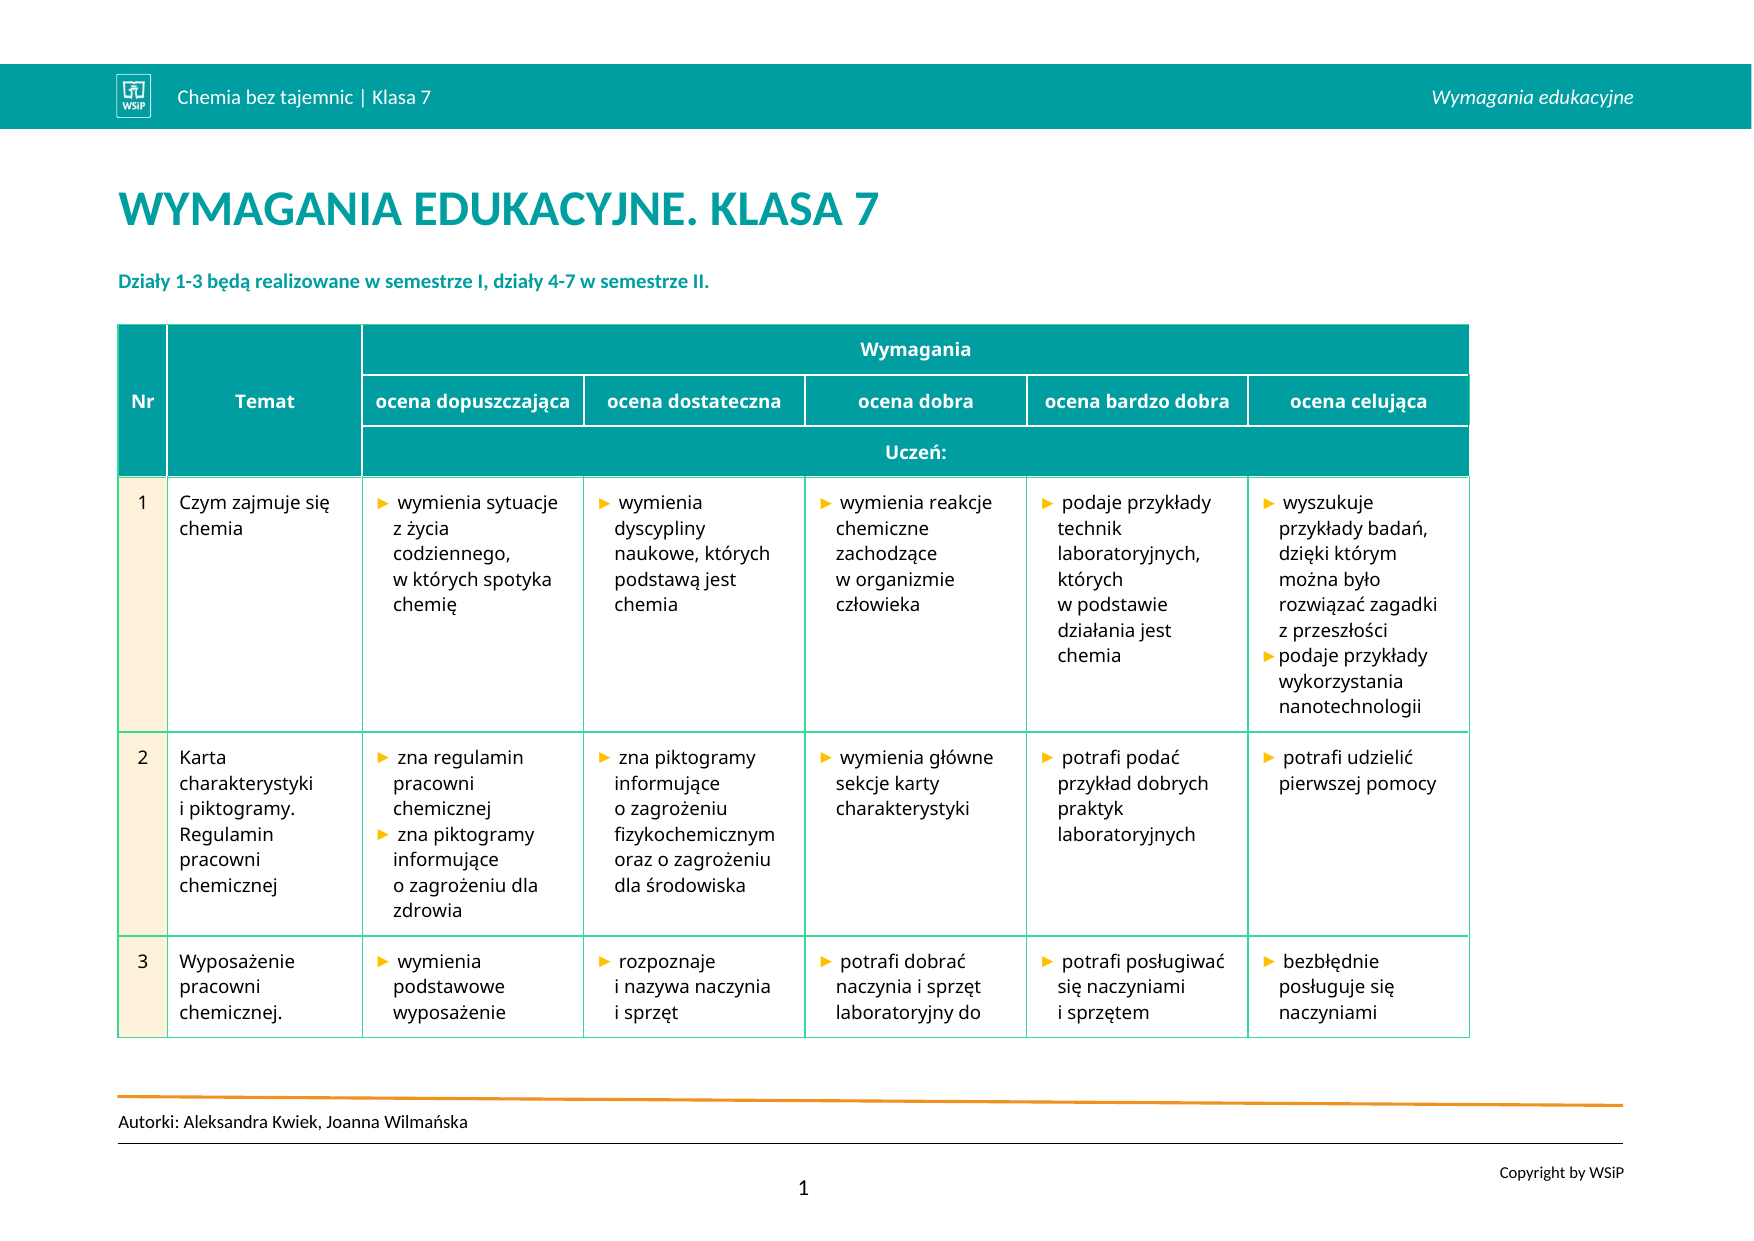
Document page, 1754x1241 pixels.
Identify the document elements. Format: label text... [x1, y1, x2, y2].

table_cell ocena dobra [806, 376, 1026, 425]
table_header Temat [168, 325, 361, 476]
table_header Nr [119, 325, 166, 476]
table_cell ocena celująca [1249, 374, 1469, 425]
table_cell ► wymienia podstawowe wyposażenie pracowni chemicznej ► wymienia podstawowe czynności laboratoryjne [363, 937, 583, 1037]
table_cell ► wyszukuje przykłady badań, dzięki którym można było rozwiązać zagadki z przeszłości ►podaje przykłady wykorzystania nanotechnologii [1249, 476, 1469, 731]
table_cell ► wymienia dyscypliny naukowe, których podstawą jest chemia [584, 478, 804, 731]
table_cell ocena dostateczna [585, 376, 804, 425]
table_cell Wyposażenie pracowni chemicznej. Podstawowe czynności laboratoryjne [168, 937, 362, 1037]
table_cell ► zna regulamin pracowni chemicznej ► zna piktogramy informujące o zagrożeniu dla zdrowia [363, 733, 583, 935]
table_cell Uczeń: [363, 425, 1469, 476]
text Działy 1-3 będą realizowane w semestrze I, działy 4-7 w semestrze II. [118, 268, 1636, 293]
picture [0, 64, 1752, 129]
table_cell ► wymienia sytuacje z życia codziennego, w których spotyka chemię [363, 478, 583, 731]
table_cell 1 [119, 478, 167, 731]
table_cell ► zna piktogramy informujące o zagrożeniu fizykochemicznym oraz o zagrożeniu dla środowiska [584, 733, 804, 935]
text WYMAGANIA EDUKACYJNE. KLASA 7 [118, 177, 1636, 238]
table_cell 3 [119, 937, 167, 1037]
table_cell ocena bardzo dobra [1028, 376, 1247, 425]
table_cell 2 [119, 733, 167, 935]
table_cell Karta charakterystyki i piktogramy. Regulamin pracowni chemicznej [168, 733, 362, 935]
table_header Wymagania [363, 325, 1469, 374]
table_cell Czym zajmuje się chemia [168, 478, 362, 731]
table_cell ► potrafi dobrać naczynia i sprzęt laboratoryjny do doświadczenia ► zna różnice między sedymentacją a dekantacją [806, 937, 1026, 1037]
table_cell ► podaje przykłady technik laboratoryjnych, których w podstawie działania jest chemia [1027, 478, 1247, 731]
table_cell ► wymienia główne sekcje karty charakterystyki [806, 733, 1026, 935]
table_cell ► potrafi podać przykład dobrych praktyk laboratoryjnych [1027, 733, 1247, 935]
table_cell ► wymienia reakcje chemiczne zachodzące w organizmie człowieka [806, 478, 1026, 731]
table_cell ► potrafi udzielić pierwszej pomocy [1249, 731, 1469, 935]
table_cell ► bezbłędnie posługuje się naczyniami i sprzętem laboratoryjnym, a po doświadczeniu wie, gdzie utylizować odczynniki ► opisuje destylację [1249, 935, 1469, 1037]
table_cell ocena dopuszczająca [363, 376, 583, 425]
table_cell ► rozpoznaje i nazywa naczynia i sprzęt laboratoryjny ► opisuje sączenie i krystalizację [584, 937, 804, 1037]
